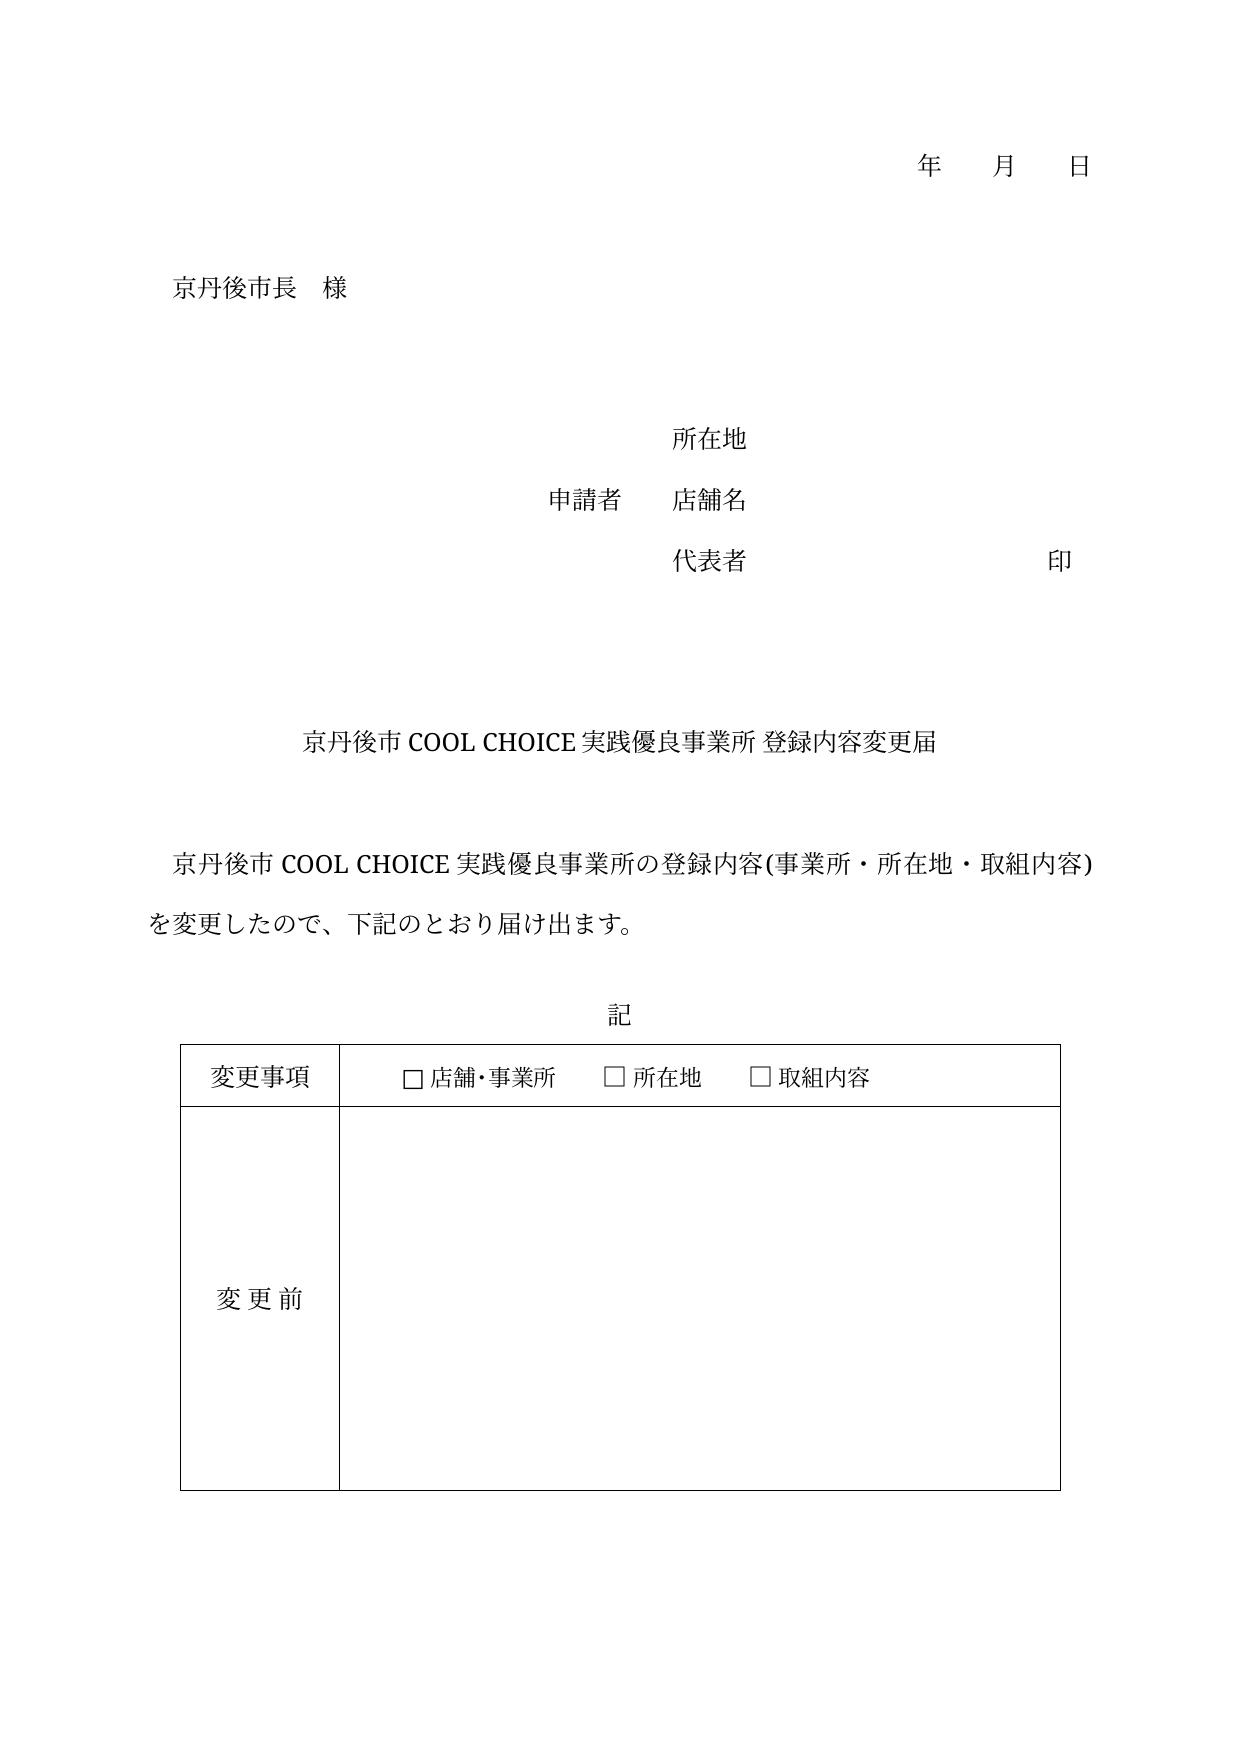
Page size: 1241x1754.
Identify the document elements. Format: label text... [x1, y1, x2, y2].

table_header 変更事項 [181, 1045, 339, 1106]
text 所在地 [148, 408, 1092, 468]
text 京丹後市COOL CHOICE実践優良事業所 登録内容変更届 [148, 711, 1092, 771]
table_cell 変更前 [181, 1107, 339, 1490]
table_header □ 店舗･事業所 □ 所在地 □ 取組内容 [340, 1045, 1060, 1106]
text 京丹後市COOL CHOICE実践優良事業所の登録内容(事業所・所在地・取組内容)を変更したので、下記のとおり届け出ます。 [148, 832, 1092, 953]
text 申請者 店舗名 [148, 468, 1092, 529]
text 代表者 印 [148, 529, 1092, 589]
text 年 月 日 [148, 135, 1092, 195]
text 記 [148, 983, 1092, 1044]
text 京丹後市長 様 [148, 256, 1092, 317]
table_cell [340, 1107, 1060, 1490]
